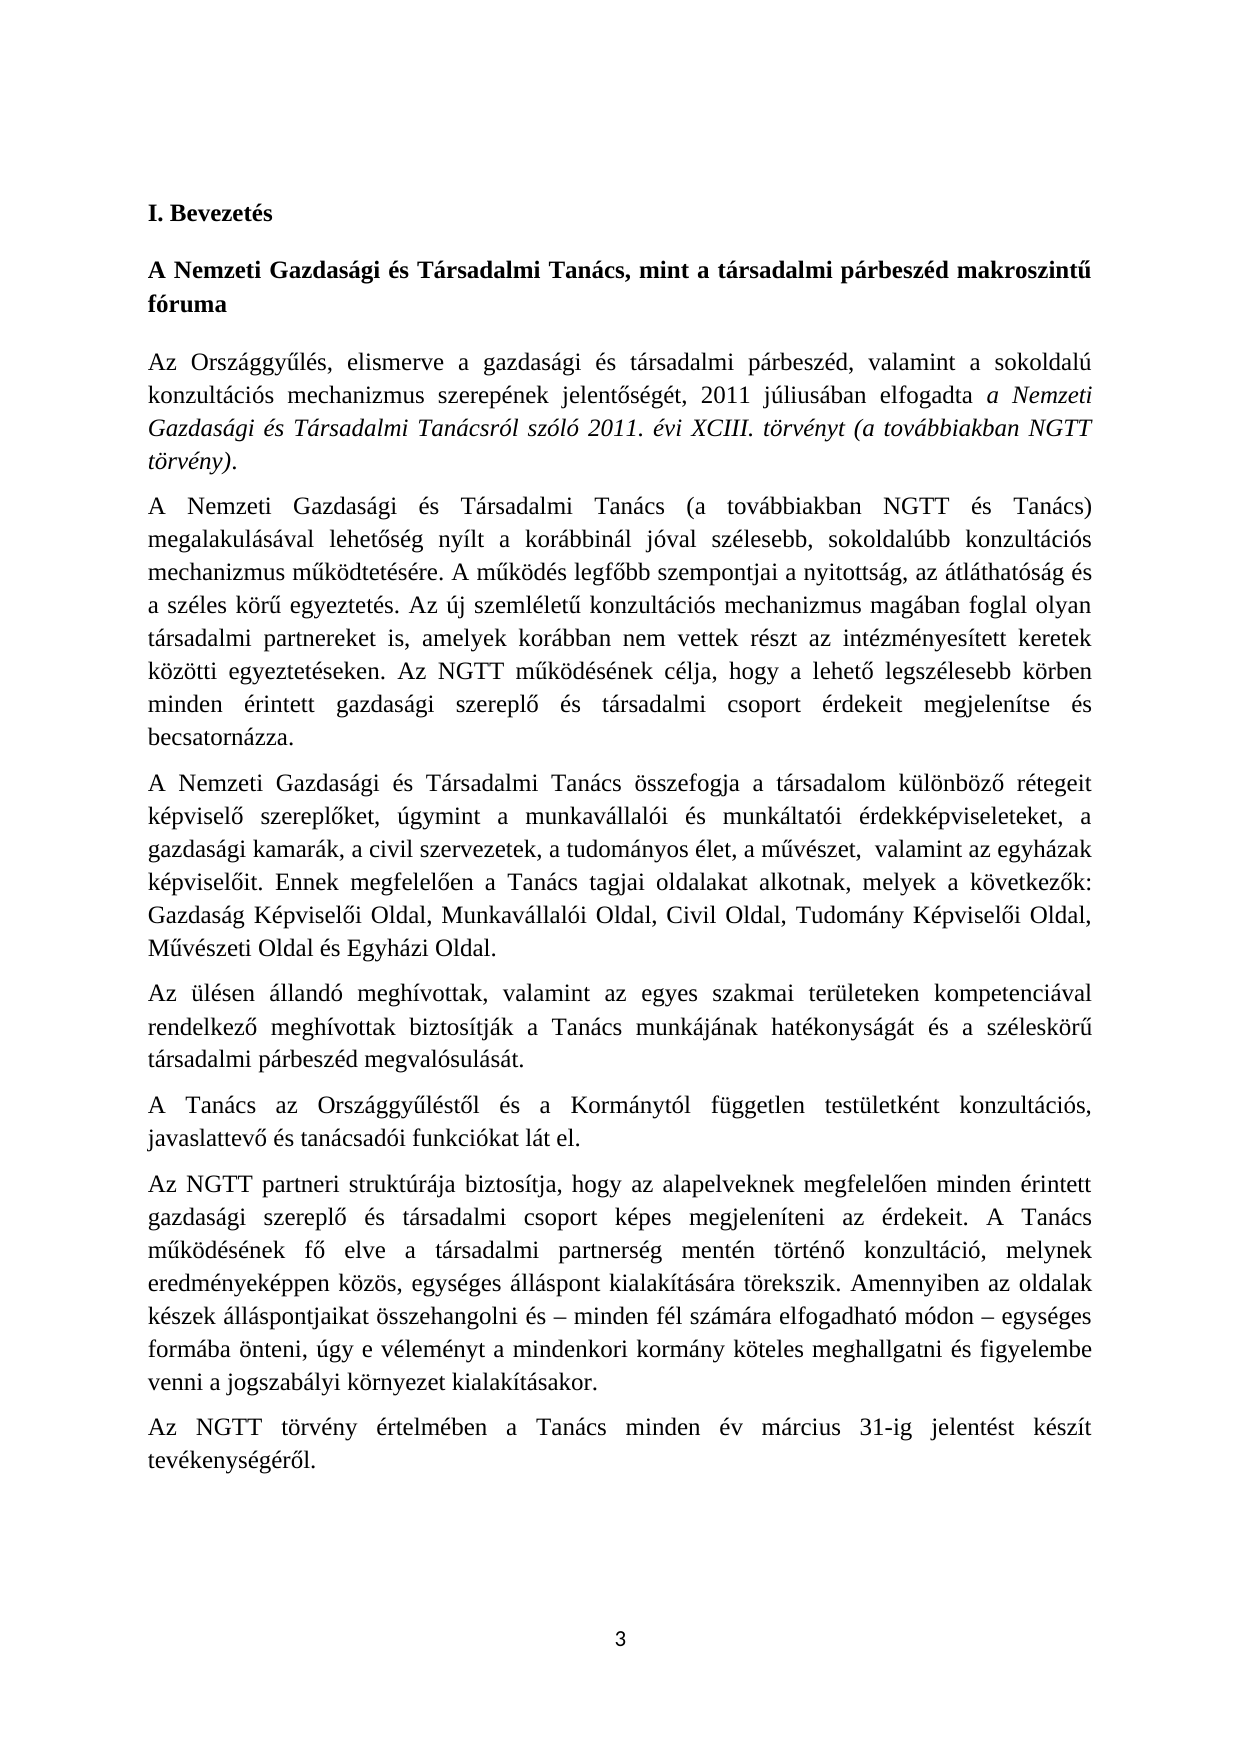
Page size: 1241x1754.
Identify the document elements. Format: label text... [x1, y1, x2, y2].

text Az Országgyűlés, elismerve a gazdasági és társadalmi párbeszéd, valamint a sokoldalú konzultációs mechanizmus szerepének jelentőségét, 2011 júliusában elfogadta a Nemzeti Gazdasági és Társadalmi Tanácsról szóló 2011. évi XCIII. törvényt (a továbbiakban NGTT törvény). [148, 347, 1093, 474]
subtitle I. Bevezetés [148, 198, 1093, 226]
text A Nemzeti Gazdasági és Társadalmi Tanács, mint a társadalmi párbeszéd makroszintű fóruma [148, 256, 1093, 317]
text Az NGTT partneri struktúrája biztosítja, hogy az alapelveknek megfelelően minden érintett gazdasági szereplő és társadalmi csoport képes megjeleníteni az érdekeit. A Tanács működésének fő elve a társadalmi partnerség mentén történő konzultáció, melynek eredményeképpen közös, egységes álláspont kialakítására törekszik. Amennyiben az oldalak készek álláspontjaikat összehangolni és – minden fél számára elfogadható módon – egységes formába önteni, úgy e véleményt a mindenkori kormány köteles meghallgatni és figyelembe venni a jogszabályi környezet kialakításakor. [148, 1169, 1093, 1396]
text Az NGTT törvény értelmében a Tanács minden év március 31-ig jelentést készít tevékenységéről. [148, 1412, 1093, 1474]
text Az ülésen állandó meghívottak, valamint az egyes szakmai területeken kompetenciával rendelkező meghívottak biztosítják a Tanács munkájának hatékonyságát és a széleskörű társadalmi párbeszéd megvalósulását. [148, 978, 1093, 1073]
text A Nemzeti Gazdasági és Társadalmi Tanács (a továbbiakban NGTT és Tanács) megalakulásával lehetőség nyílt a korábbinál jóval szélesebb, sokoldalúbb konzultációs mechanizmus működtetésére. A működés legfőbb szempontjai a nyitottság, az átláthatóság és a széles körű egyeztetés. Az új szemléletű konzultációs mechanizmus magában foglal olyan társadalmi partnereket is, amelyek korábban nem vettek részt az intézményesített keretek közötti egyeztetéseken. Az NGTT működésének célja, hogy a lehető legszélesebb körben minden érintett gazdasági szereplő és társadalmi csoport érdekeit megjelenítse és becsatornázza. [148, 491, 1093, 751]
text A Nemzeti Gazdasági és Társadalmi Tanács összefogja a társadalom különböző rétegeit képviselő szereplőket, úgymint a munkavállalói és munkáltatói érdekképviseleteket, a gazdasági kamarák, a civil szervezetek, a tudományos élet, a művészet, valamint az egyházak képviselőit. Ennek megfelelően a Tanács tagjai oldalakat alkotnak, melyek a következők: Gazdaság Képviselői Oldal, Munkavállalói Oldal, Civil Oldal, Tudomány Képviselői Oldal, Művészeti Oldal és Egyházi Oldal. [148, 768, 1093, 962]
text A Tanács az Országgyűléstől és a Kormánytól független testületként konzultációs, javaslattevő és tanácsadói funkciókat lát el. [148, 1090, 1093, 1152]
